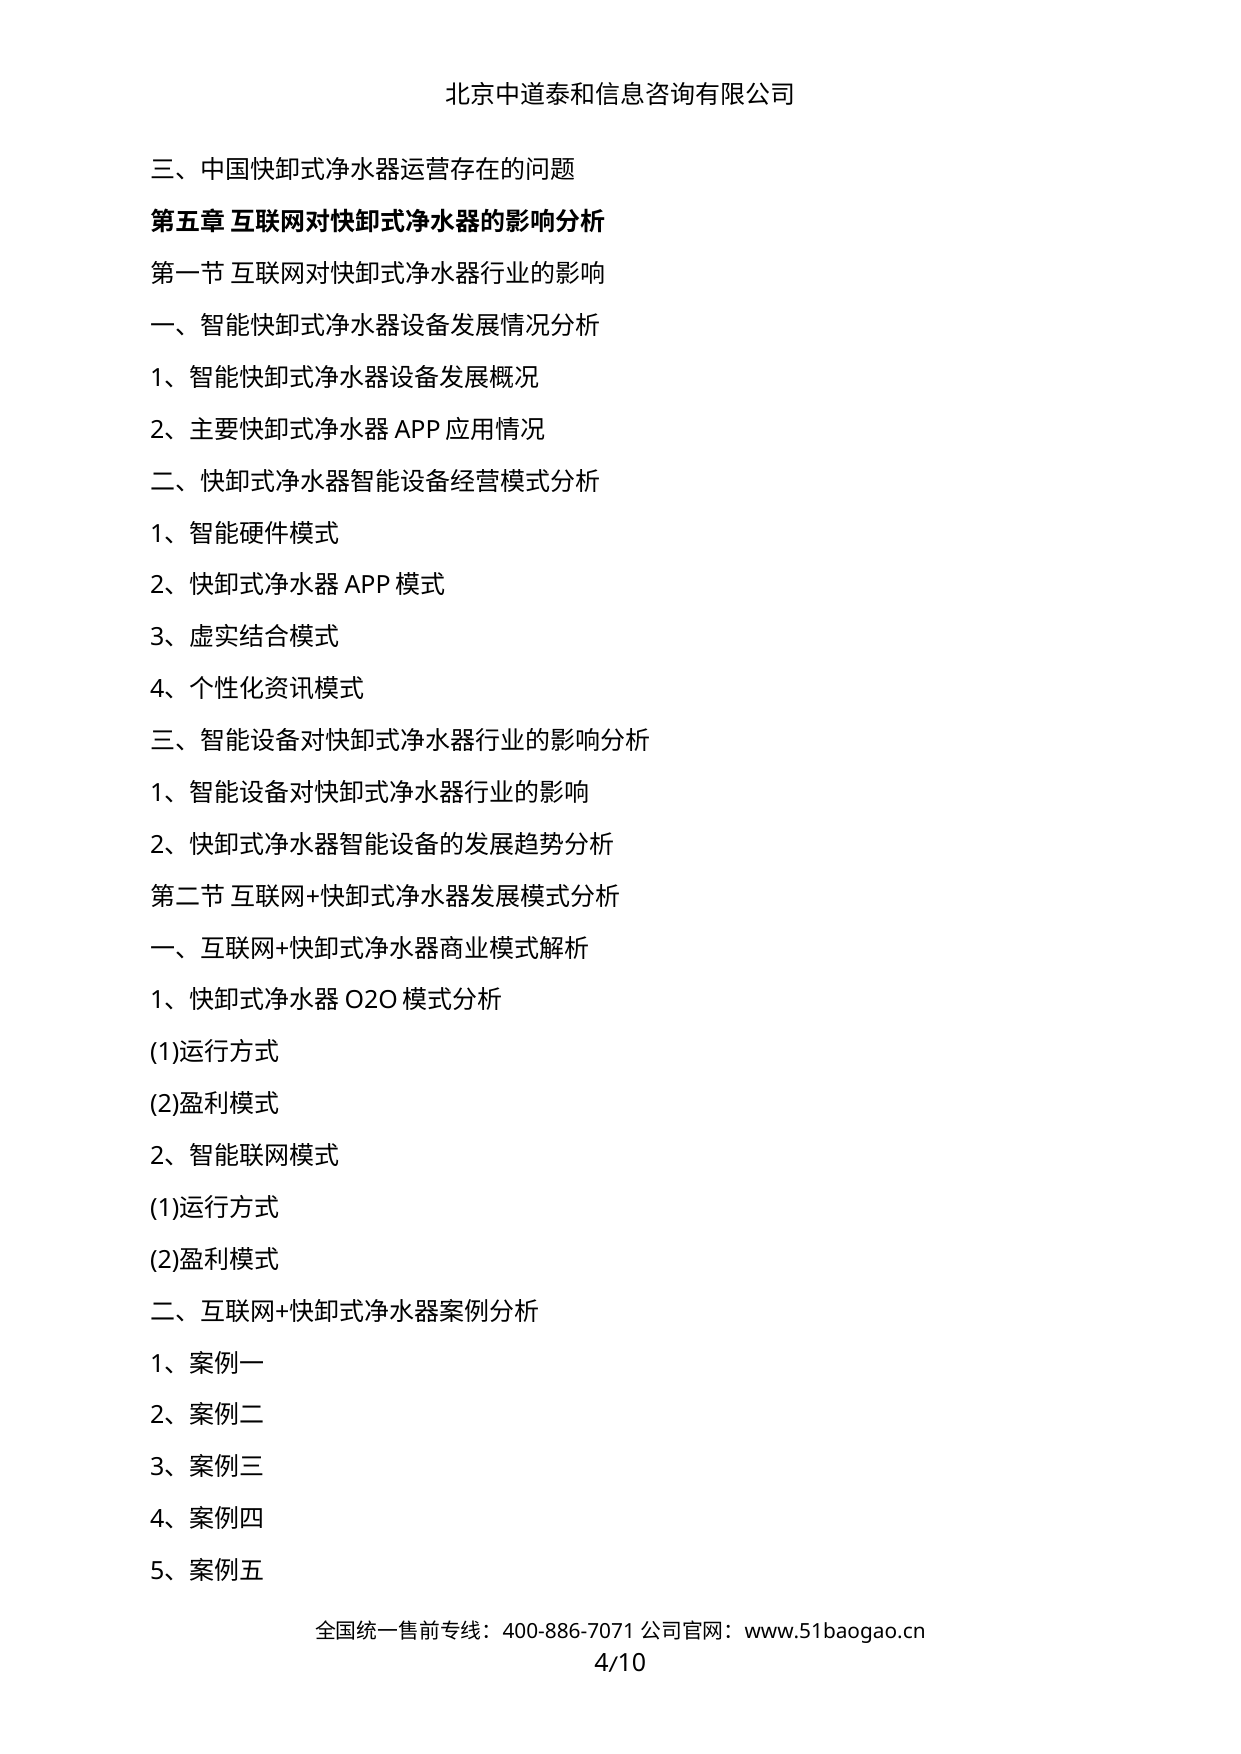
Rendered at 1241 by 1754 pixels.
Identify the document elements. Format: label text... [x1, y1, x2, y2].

text 1、快卸式净水器O2O模式分析 [150, 980, 1090, 1016]
text 一、互联网+快卸式净水器商业模式解析 [150, 928, 1090, 964]
text 一、智能快卸式净水器设备发展情况分析 [150, 306, 1090, 342]
text 1、案例一 [150, 1343, 1090, 1379]
text 三、中国快卸式净水器运营存在的问题 [150, 150, 1090, 186]
text 2、快卸式净水器APP模式 [150, 565, 1090, 601]
text 二、互联网+快卸式净水器案例分析 [150, 1291, 1090, 1327]
text 第一节 互联网对快卸式净水器行业的影响 [150, 254, 1090, 290]
text (2)盈利模式 [150, 1239, 1090, 1276]
text 2、快卸式净水器智能设备的发展趋势分析 [150, 824, 1090, 861]
text 5、案例五 [150, 1551, 1090, 1587]
text (1)运行方式 [150, 1187, 1090, 1224]
text 1、智能设备对快卸式净水器行业的影响 [150, 772, 1090, 809]
text 4、案例四 [150, 1499, 1090, 1535]
text 2、智能联网模式 [150, 1136, 1090, 1172]
text 1、智能硬件模式 [150, 513, 1090, 549]
text 3、虚实结合模式 [150, 617, 1090, 653]
text 二、快卸式净水器智能设备经营模式分析 [150, 461, 1090, 497]
text 1、智能快卸式净水器设备发展概况 [150, 357, 1090, 394]
text 4、个性化资讯模式 [150, 669, 1090, 705]
text 2、主要快卸式净水器APP应用情况 [150, 409, 1090, 446]
text (1)运行方式 [150, 1032, 1090, 1068]
text 三、智能设备对快卸式净水器行业的影响分析 [150, 721, 1090, 757]
text 2、案例二 [150, 1395, 1090, 1431]
text (2)盈利模式 [150, 1084, 1090, 1120]
text 3、案例三 [150, 1447, 1090, 1483]
text 第五章 互联网对快卸式净水器的影响分析 [150, 202, 1090, 238]
text 第二节 互联网+快卸式净水器发展模式分析 [150, 876, 1090, 912]
